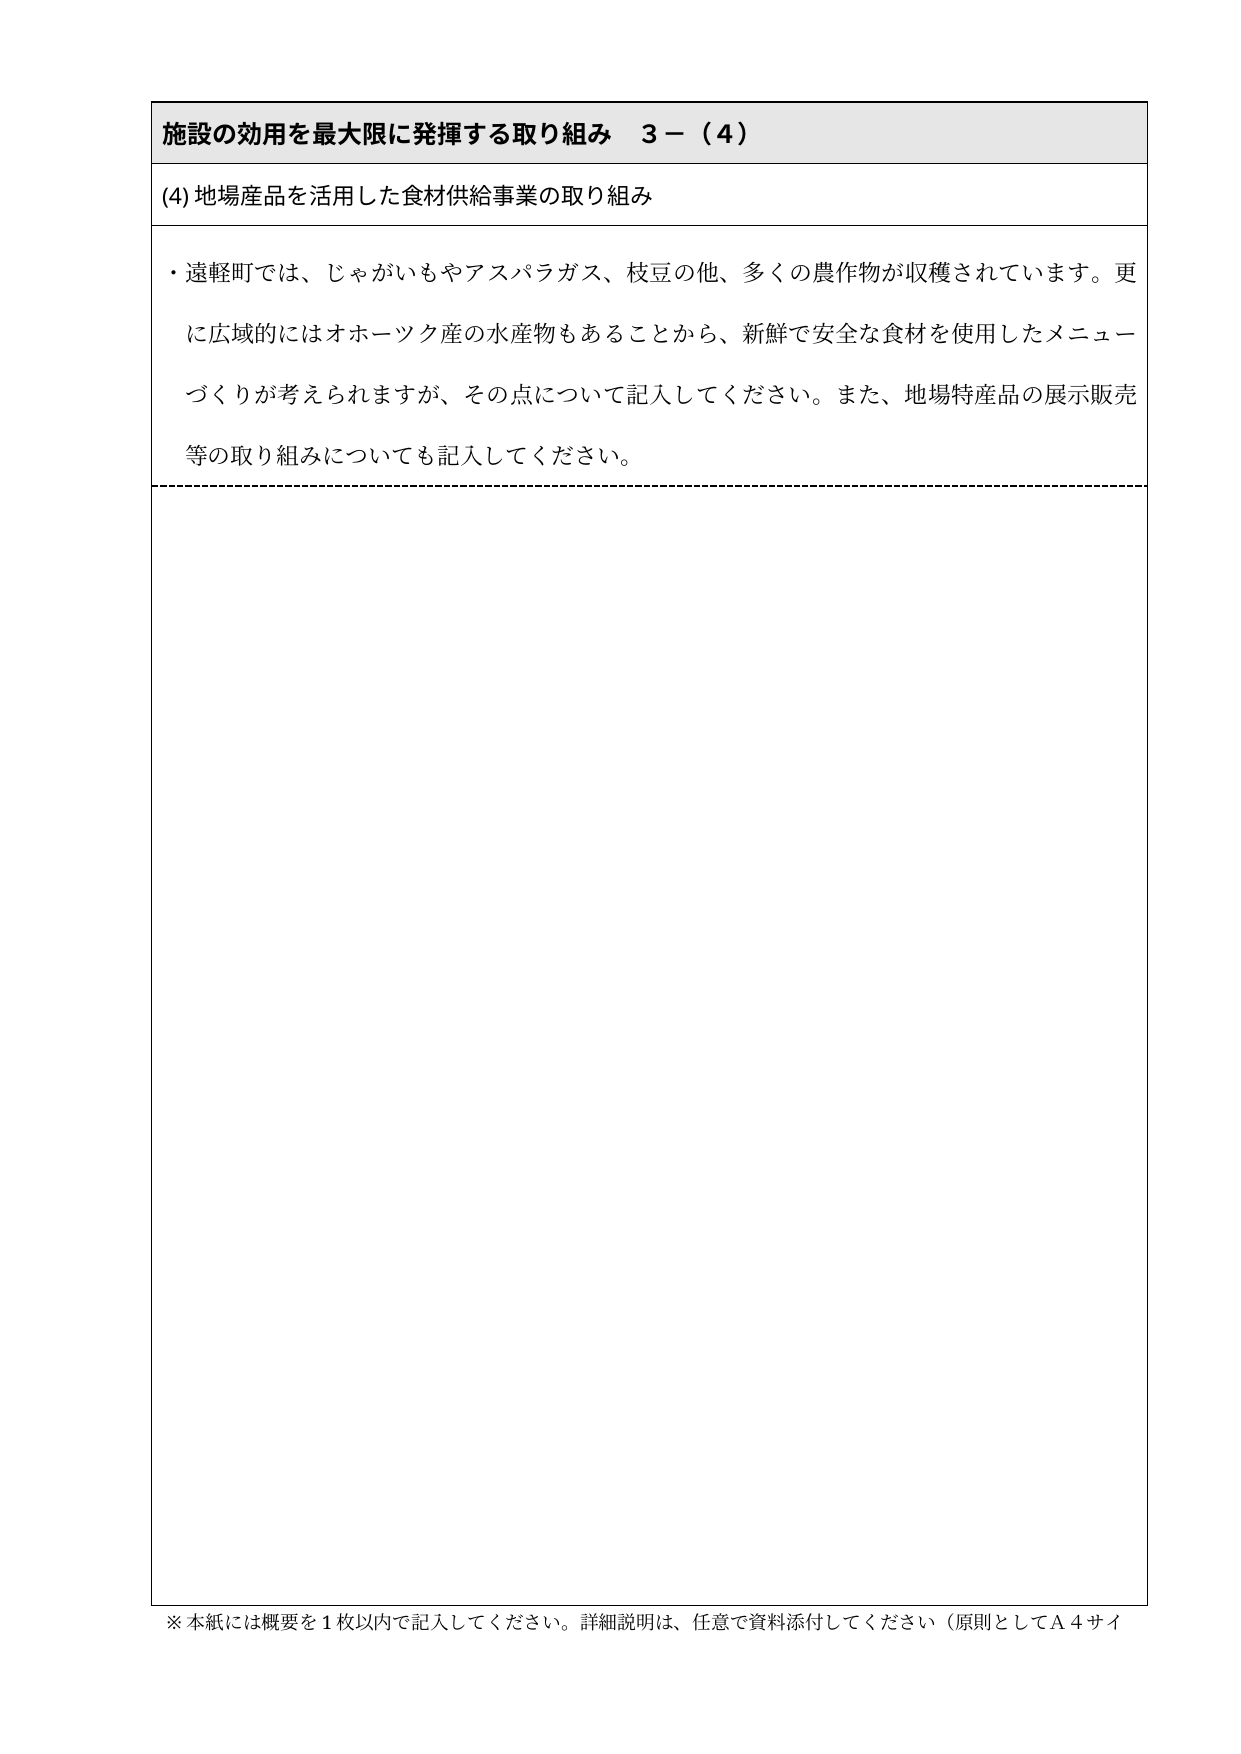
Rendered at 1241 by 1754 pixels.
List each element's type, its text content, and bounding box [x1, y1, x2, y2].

table_header 施設の効用を最大限に発揮する取り組み ３－（４） [152, 103, 1147, 163]
text ※ 本紙には概要を1枚以内で記入してください。詳細説明は、任意で資料添付してください（原則としてＡ４サイ [148, 1606, 1152, 1636]
table_cell [152, 485, 1147, 1605]
table_cell (4) 地場産品を活用した食材供給事業の取り組み [152, 164, 1147, 225]
table_cell ・遠軽町では、じゃがいもやアスパラガス、枝豆の他、多くの農作物が収穫されています。更に広域的にはオホーツク産の水産物もあることから、新鮮で安全な食材を使用したメニューづくりが考えられますが、その点について記入してください。また、地場特産品の展示販売等の取り組みについても記入してください。 [152, 226, 1147, 485]
